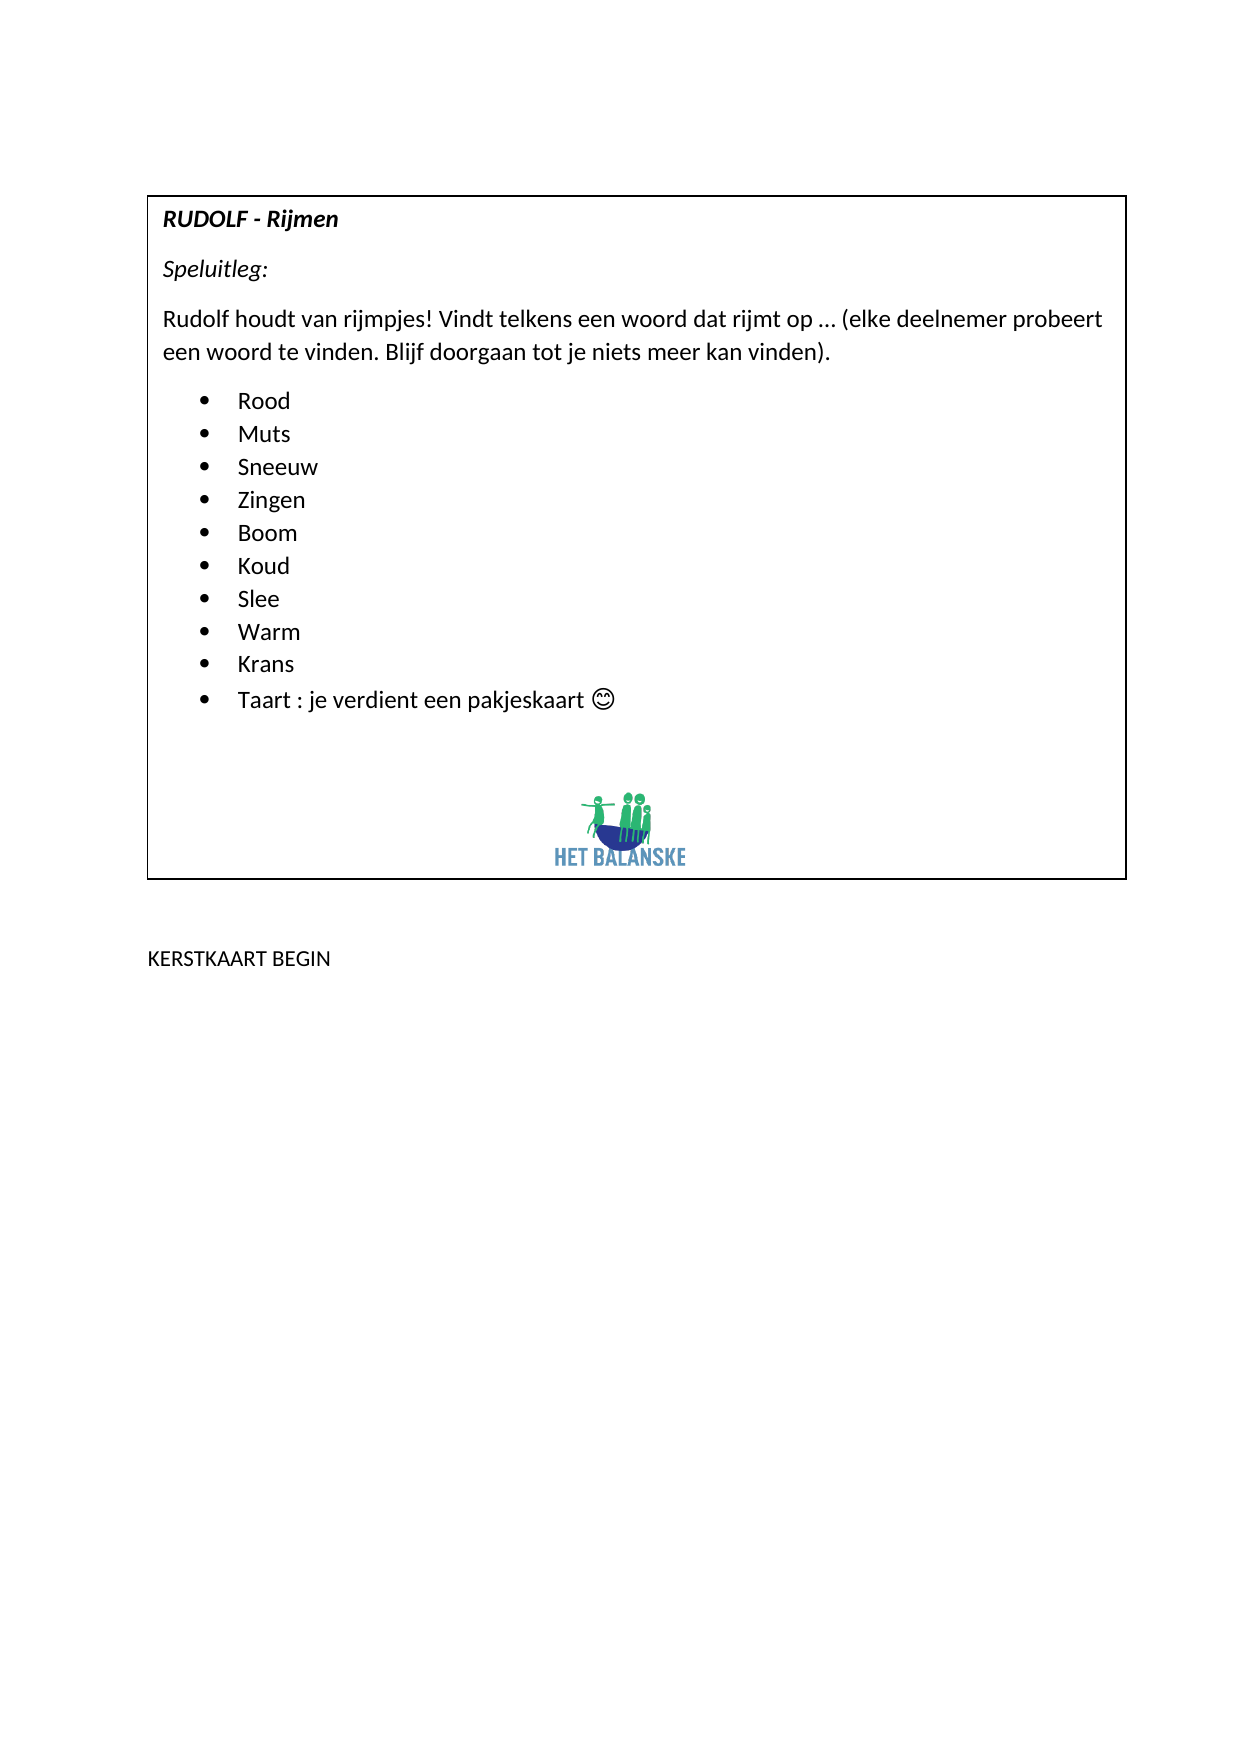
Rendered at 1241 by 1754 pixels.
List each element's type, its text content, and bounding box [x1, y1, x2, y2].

picture [555, 792, 686, 866]
text KERSTKAART BEGIN [148, 944, 1093, 972]
